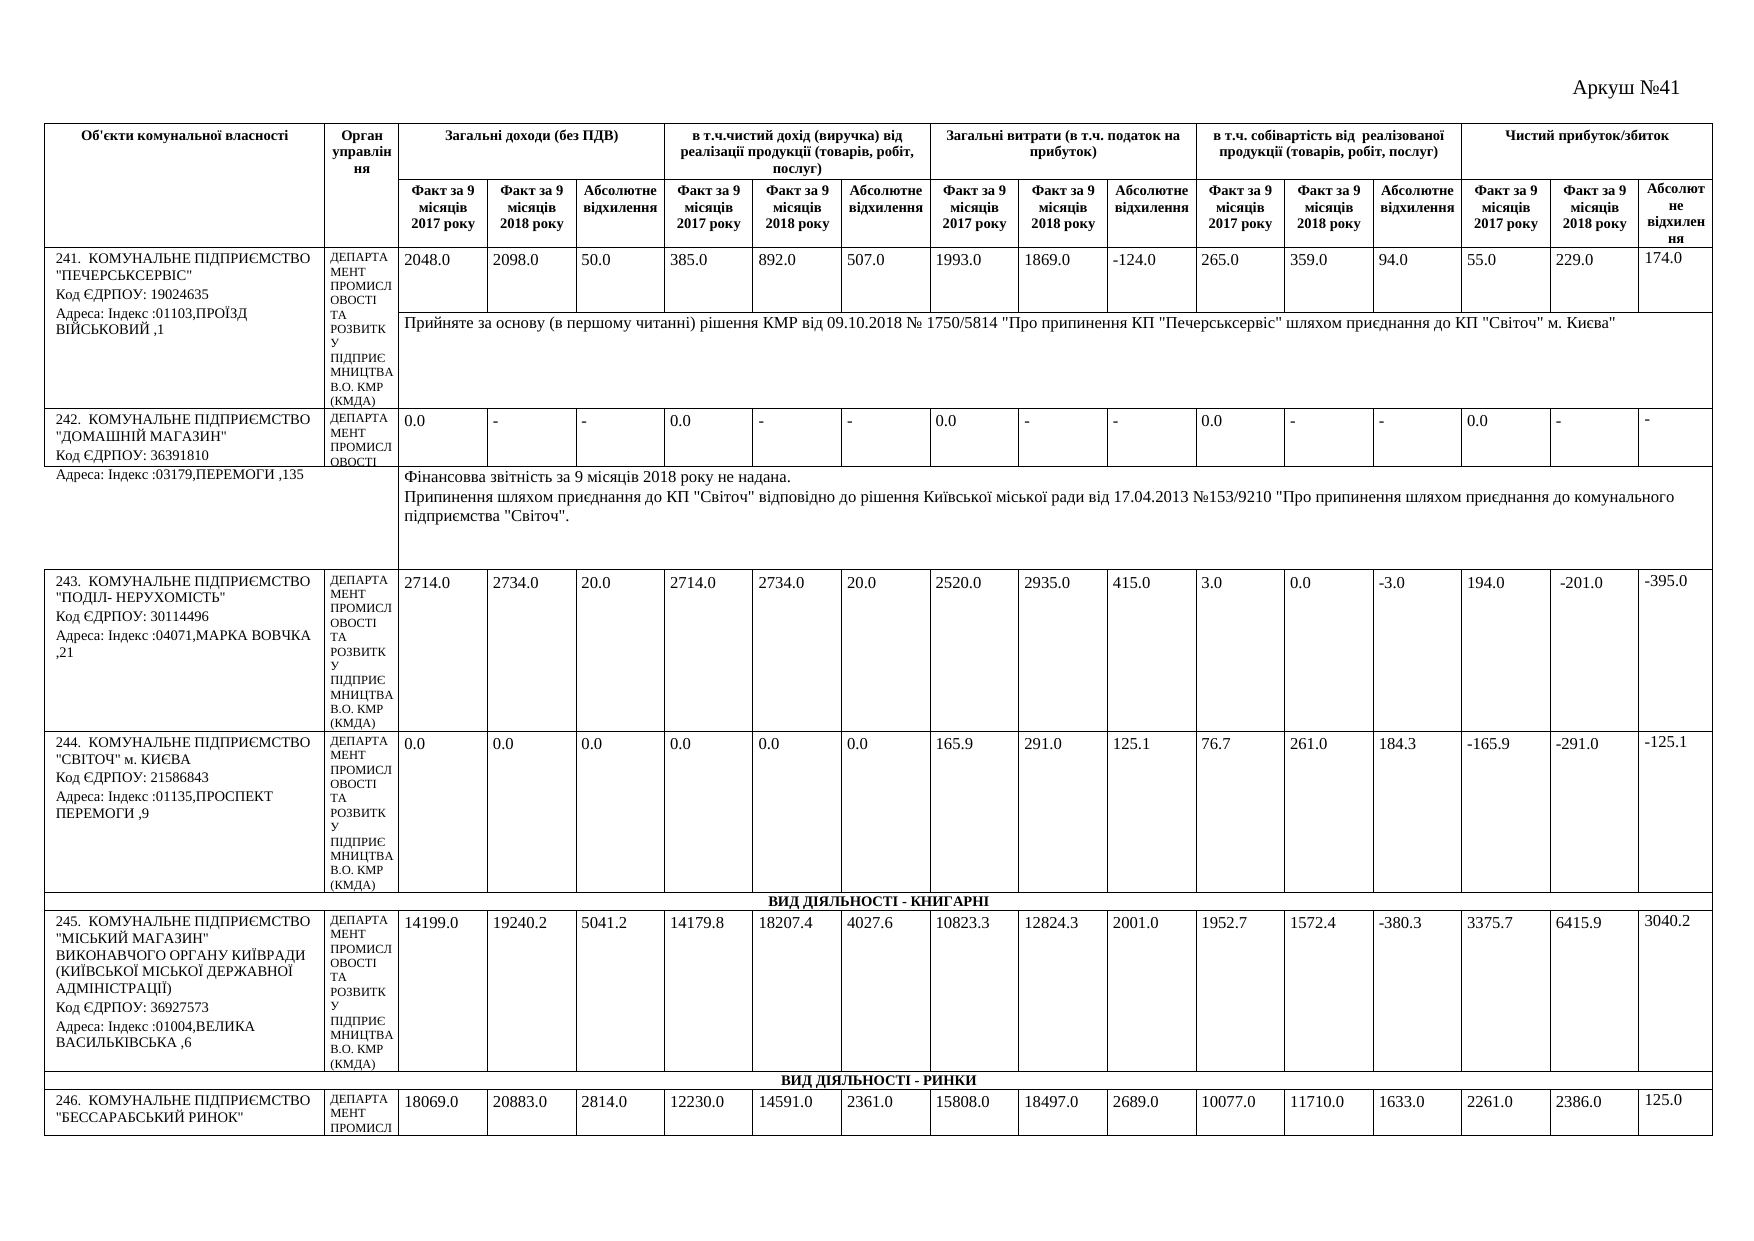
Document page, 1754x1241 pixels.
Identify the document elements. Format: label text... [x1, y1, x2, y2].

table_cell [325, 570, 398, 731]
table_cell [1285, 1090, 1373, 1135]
table_cell Факт за 9 місяців 2018 року [753, 180, 841, 247]
table_cell Абсолютне відхилення [1374, 180, 1461, 247]
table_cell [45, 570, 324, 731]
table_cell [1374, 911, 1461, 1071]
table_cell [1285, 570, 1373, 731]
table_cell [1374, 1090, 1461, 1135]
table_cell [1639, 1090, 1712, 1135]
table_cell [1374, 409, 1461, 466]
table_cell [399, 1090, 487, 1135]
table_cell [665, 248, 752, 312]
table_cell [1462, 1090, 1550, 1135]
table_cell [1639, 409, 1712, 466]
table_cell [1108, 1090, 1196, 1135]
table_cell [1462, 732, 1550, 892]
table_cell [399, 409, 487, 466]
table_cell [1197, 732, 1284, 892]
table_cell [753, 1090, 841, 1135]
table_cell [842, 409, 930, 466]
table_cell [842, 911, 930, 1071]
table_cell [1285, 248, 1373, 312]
table_cell Факт за 9 місяців 2018 року [1551, 180, 1638, 247]
table_cell Факт за 9 місяців 2017 року [665, 180, 752, 247]
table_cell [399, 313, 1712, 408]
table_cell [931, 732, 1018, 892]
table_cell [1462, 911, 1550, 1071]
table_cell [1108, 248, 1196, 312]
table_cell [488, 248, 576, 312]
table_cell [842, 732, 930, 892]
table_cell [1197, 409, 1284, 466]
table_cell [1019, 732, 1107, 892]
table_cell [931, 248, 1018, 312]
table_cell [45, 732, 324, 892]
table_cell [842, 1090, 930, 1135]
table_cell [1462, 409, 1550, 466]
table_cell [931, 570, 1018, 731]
table_cell Факт за 9 місяців 2018 року [1019, 180, 1107, 247]
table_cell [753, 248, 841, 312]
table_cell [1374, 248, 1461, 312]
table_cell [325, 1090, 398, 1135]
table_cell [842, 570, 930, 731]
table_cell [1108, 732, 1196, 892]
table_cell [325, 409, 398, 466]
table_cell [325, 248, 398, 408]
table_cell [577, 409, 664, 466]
table_header Орган управління [325, 124, 398, 247]
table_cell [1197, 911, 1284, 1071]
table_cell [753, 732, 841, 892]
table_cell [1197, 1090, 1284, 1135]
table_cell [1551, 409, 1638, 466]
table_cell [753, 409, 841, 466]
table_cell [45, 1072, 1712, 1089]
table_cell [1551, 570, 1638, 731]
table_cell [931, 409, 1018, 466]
table_cell Абсолютне відхилення [842, 180, 930, 247]
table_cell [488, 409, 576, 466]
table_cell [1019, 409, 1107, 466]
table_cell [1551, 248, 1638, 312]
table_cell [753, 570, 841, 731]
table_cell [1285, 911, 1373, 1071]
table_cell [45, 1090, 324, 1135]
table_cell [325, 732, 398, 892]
table_header Загальні доходи (без ПДВ) [399, 124, 664, 179]
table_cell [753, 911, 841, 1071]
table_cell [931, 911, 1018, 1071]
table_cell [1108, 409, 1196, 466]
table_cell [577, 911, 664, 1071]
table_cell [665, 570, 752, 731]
table_cell Факт за 9 місяців 2017 року [931, 180, 1018, 247]
table_header в т.ч. собівартість від реалізованої продукції (товарів, робіт, послуг) [1197, 124, 1461, 179]
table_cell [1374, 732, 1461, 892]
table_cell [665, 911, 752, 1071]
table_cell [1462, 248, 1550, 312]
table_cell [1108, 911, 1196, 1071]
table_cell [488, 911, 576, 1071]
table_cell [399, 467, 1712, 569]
table_header Об'єкти комунальної власності [45, 124, 324, 247]
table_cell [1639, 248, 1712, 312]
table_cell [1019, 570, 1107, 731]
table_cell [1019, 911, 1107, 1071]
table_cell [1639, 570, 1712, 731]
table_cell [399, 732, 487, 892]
table_cell Факт за 9 місяців 2017 року [1197, 180, 1284, 247]
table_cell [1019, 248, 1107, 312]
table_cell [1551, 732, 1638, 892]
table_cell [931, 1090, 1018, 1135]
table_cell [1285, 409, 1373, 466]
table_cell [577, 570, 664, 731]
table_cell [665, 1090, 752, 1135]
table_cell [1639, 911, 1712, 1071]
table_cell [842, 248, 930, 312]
table_cell Факт за 9 місяців 2018 року [1285, 180, 1373, 247]
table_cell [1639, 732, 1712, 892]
table_header Чистий прибуток/збиток [1462, 124, 1712, 179]
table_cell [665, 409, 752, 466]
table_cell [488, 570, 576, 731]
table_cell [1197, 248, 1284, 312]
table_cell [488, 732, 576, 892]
table_cell Факт за 9 місяців 2017 року [1462, 180, 1550, 247]
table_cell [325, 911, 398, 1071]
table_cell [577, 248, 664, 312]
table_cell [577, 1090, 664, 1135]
table_cell Абсолютне відхилення [1108, 180, 1196, 247]
table_cell Факт за 9 місяців 2018 року [488, 180, 576, 247]
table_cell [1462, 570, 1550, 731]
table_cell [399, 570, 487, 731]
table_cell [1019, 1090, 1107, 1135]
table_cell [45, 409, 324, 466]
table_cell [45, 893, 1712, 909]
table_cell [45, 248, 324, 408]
table_cell Абсолютне відхилення [1639, 180, 1712, 247]
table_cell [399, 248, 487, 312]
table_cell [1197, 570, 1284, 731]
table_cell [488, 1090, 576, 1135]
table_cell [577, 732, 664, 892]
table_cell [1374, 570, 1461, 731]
table_header в т.ч.чистий дохід (виручка) від реалізації продукції (товарів, робіт, послуг) [665, 124, 930, 179]
table_cell Факт за 9 місяців 2017 року [399, 180, 487, 247]
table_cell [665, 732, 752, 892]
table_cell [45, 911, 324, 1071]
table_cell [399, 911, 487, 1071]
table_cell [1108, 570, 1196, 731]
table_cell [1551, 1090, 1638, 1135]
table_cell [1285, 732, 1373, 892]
table_cell Абсолютне відхилення [577, 180, 664, 247]
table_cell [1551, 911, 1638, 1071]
table_header Загальні витрати (в т.ч. податок на прибуток) [931, 124, 1196, 179]
